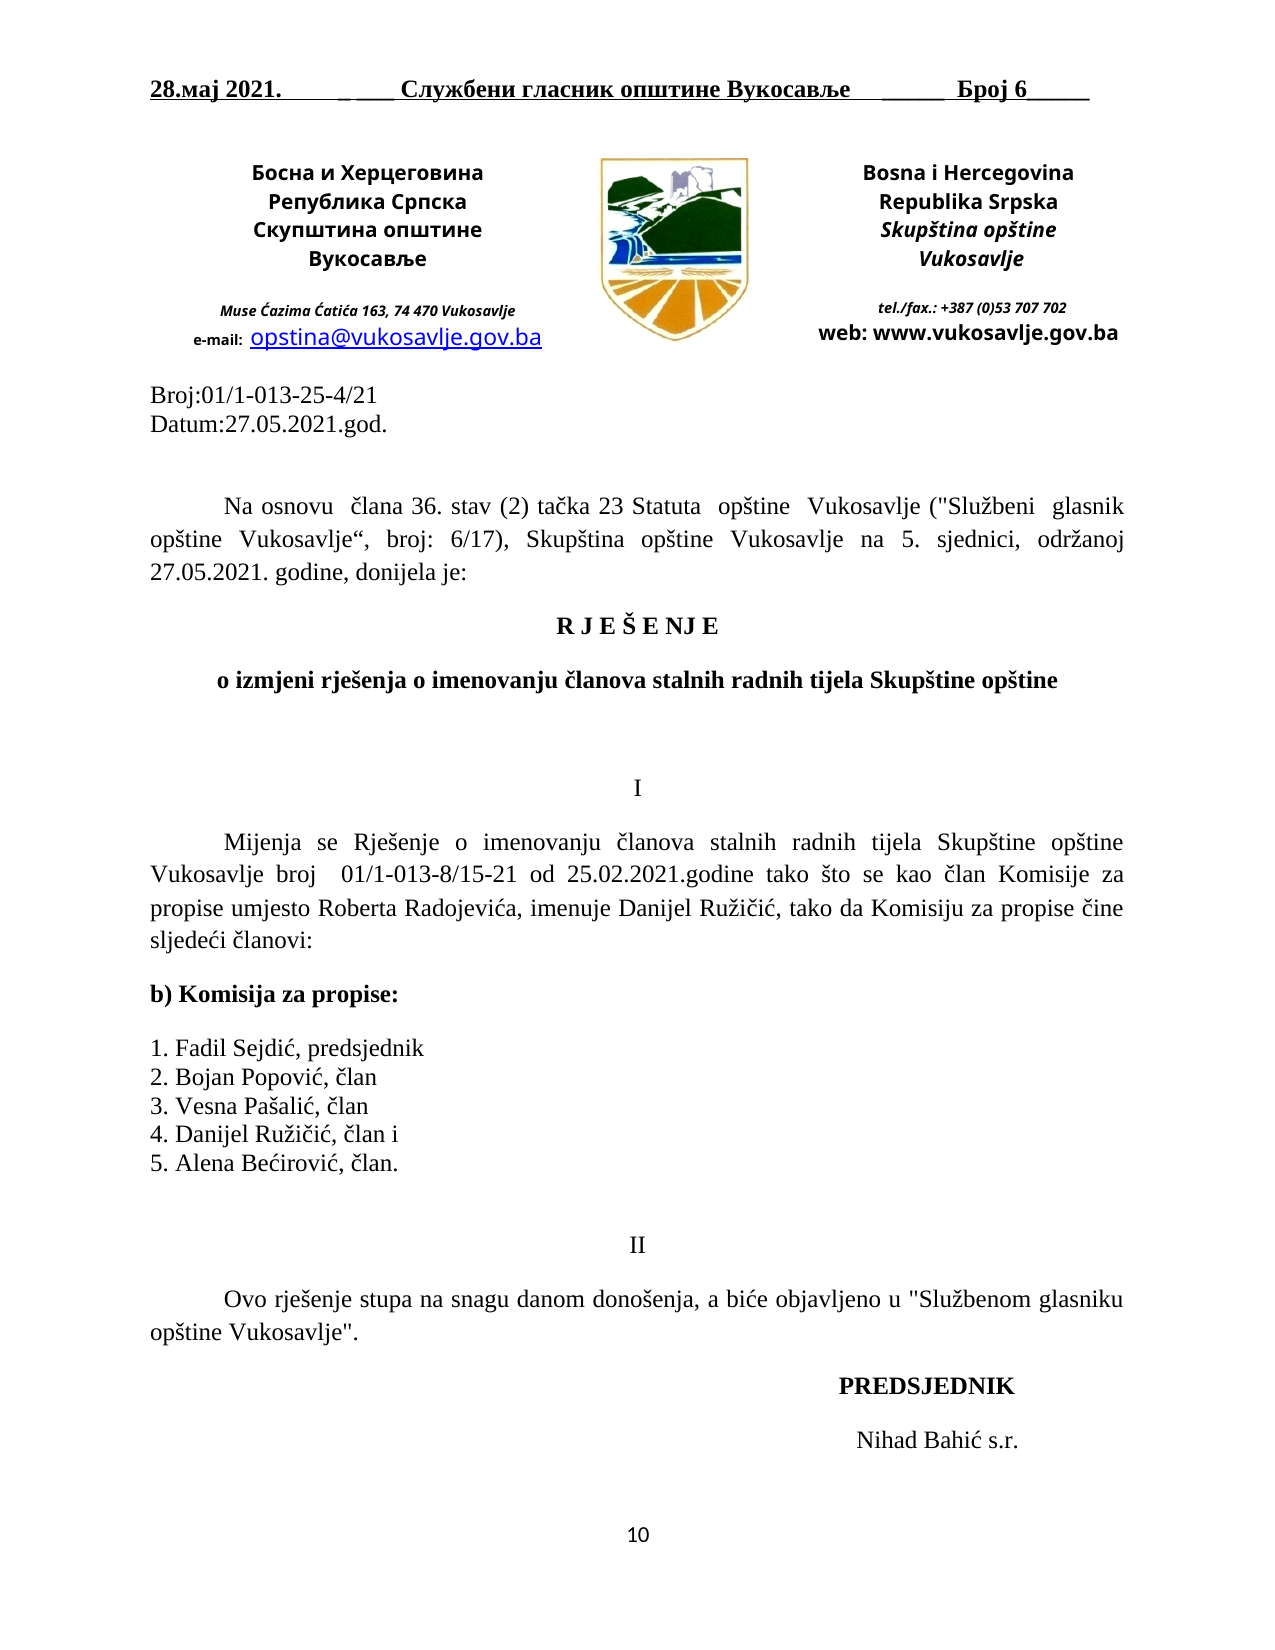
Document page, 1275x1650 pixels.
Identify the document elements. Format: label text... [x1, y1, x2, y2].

text 5. Alena Bećirović, član. [150, 1148, 1125, 1177]
text Mijenja se Rješenje o imenovanju članova stalnih radnih tijela Skupštine opštine Vukosavlje broj 01/1-013-8/15-21 od 25.02.2021.godine tako što se kao član Komisije za propise umjesto Roberta Radojevića, imenuje Danijel Ružičić, tako da Komisiju za propise čine sljedeći članovi: [150, 827, 1125, 954]
text Na osnovu člana 36. stav (2) tačka 23 Statuta opštine Vukosavlje ("Službeni glasnik opštine Vukosavlje“, broj: 6/17), Skupština opštine Vukosavlje na 5. sjednici, održanoj 27.05.2021. godine, donijela je: [150, 491, 1125, 586]
table_header Bosna i Hercegovina Republika Srpska Skupština opštine Vukosavlje tel./fax.: +387 (0)53 707 702 web: www.vukosavlje.gov.ba [764, 159, 1173, 352]
text b) Komisija za propise: [150, 979, 1125, 1008]
text 3. Vesna Pašalić, član [150, 1091, 1125, 1119]
text I [150, 773, 1125, 801]
text PREDSJEDNIK [740, 1371, 1125, 1399]
text o izmjeni rješenja o imenovanju članova stalnih radnih tijela Skupštine opštine [150, 665, 1125, 694]
text R J E Š E NJ E [150, 611, 1125, 640]
text 4. Danijel Ružičić, član i [150, 1119, 1125, 1148]
text Datum:27.05.2021.god. [150, 409, 1125, 437]
text 2. Bojan Popović, član [150, 1062, 1125, 1091]
text II [150, 1230, 1125, 1259]
text Nihad Bahić s.r. [150, 1425, 1125, 1453]
table_header [585, 159, 764, 352]
text Ovo rješenje stupa na snagu danom donošenja, a biće objavljeno u "Službenom glasniku opštine Vukosavlje". [150, 1284, 1125, 1346]
text Broj:01/1-013-25-4/21 [150, 380, 1125, 409]
text 1. Fadil Sejdić, predsjednik [150, 1033, 1125, 1062]
table_header Босна и Херцеговина Република Српска Скупштина општине Вукосавље Muse Ćazima Ćatića 163, 74 470 Vukosavlje e-mail: opstina@vukosavlje.gov.ba [150, 159, 585, 352]
